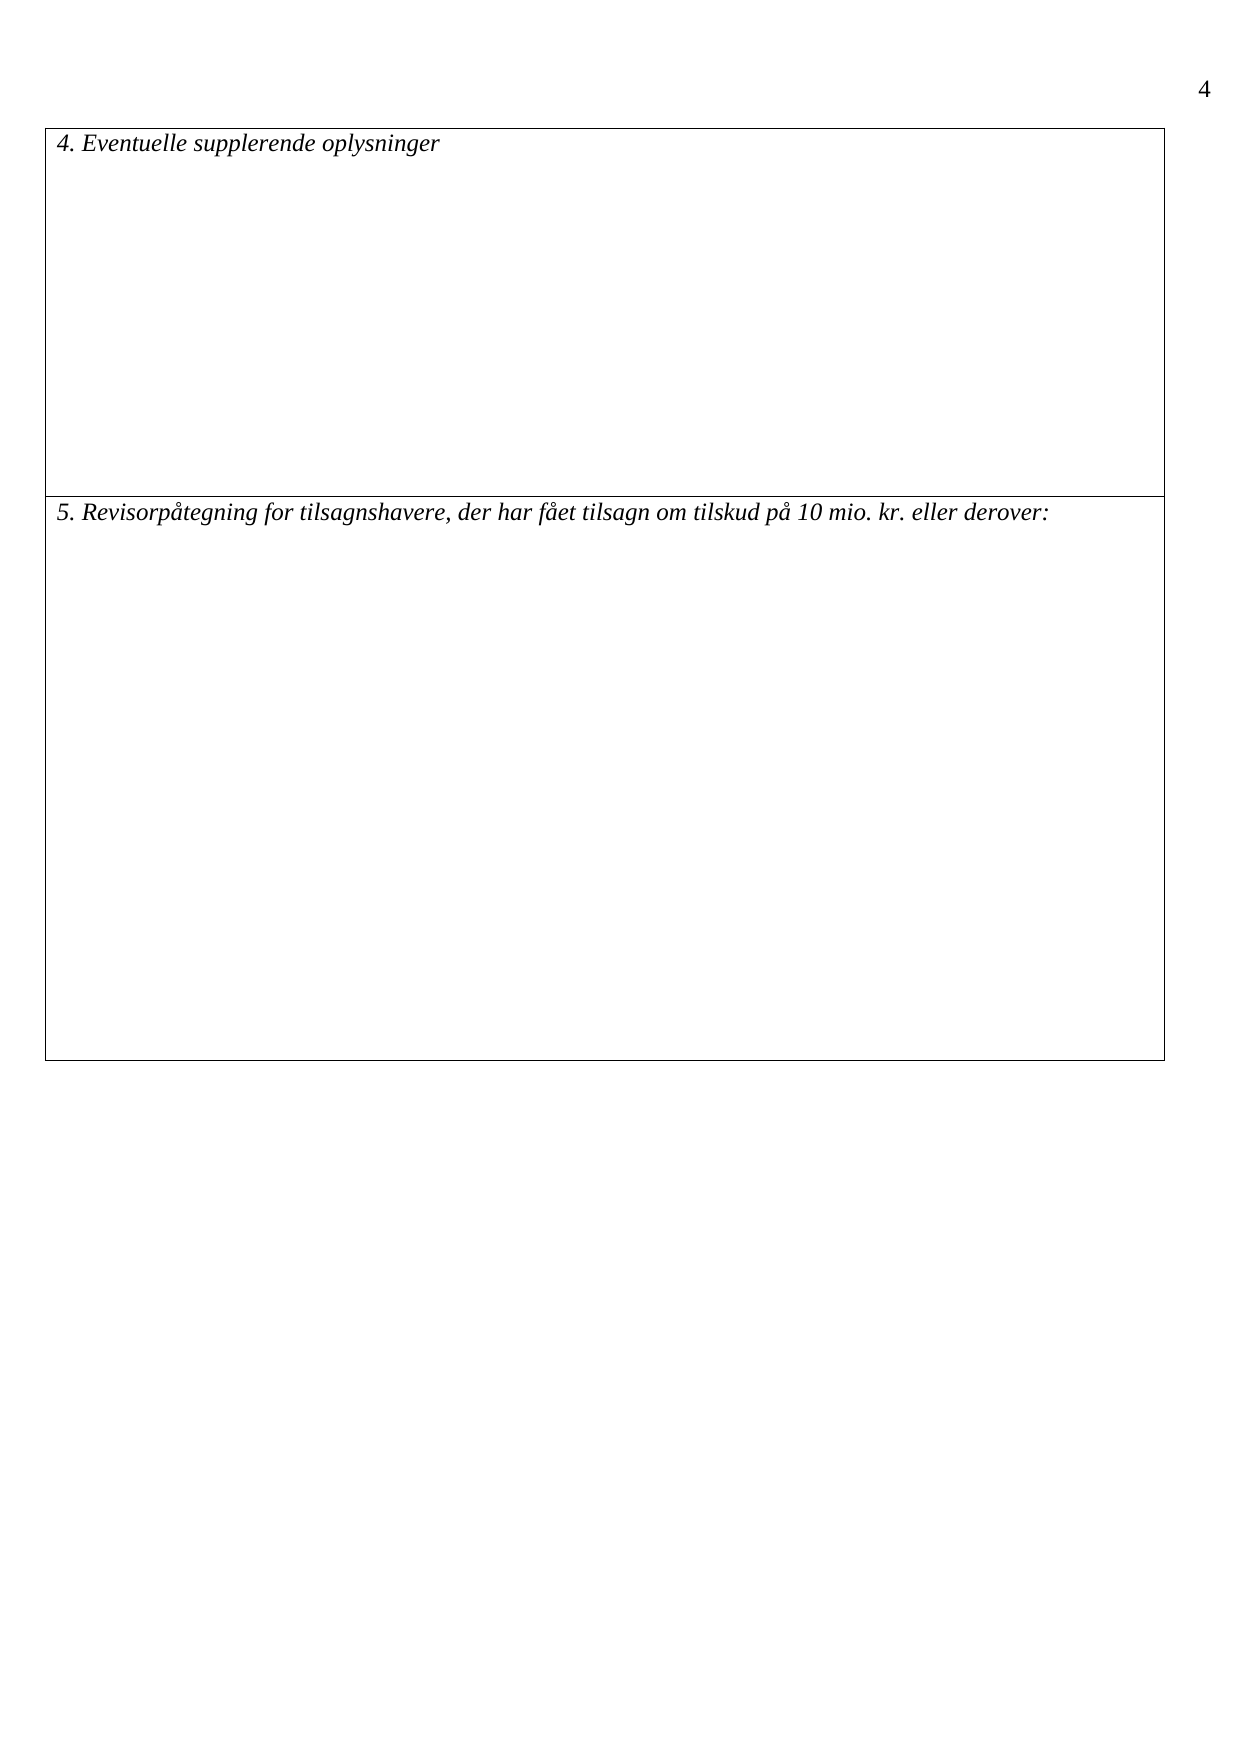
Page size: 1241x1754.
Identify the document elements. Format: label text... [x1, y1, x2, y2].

table_cell 4. Eventuelle supplerende oplysninger [46, 129, 1164, 496]
table_cell 5. Revisorpåtegning for tilsagnshavere, der har fået tilsagn om tilskud på 10 mio. kr. eller derover: [46, 497, 1164, 1060]
